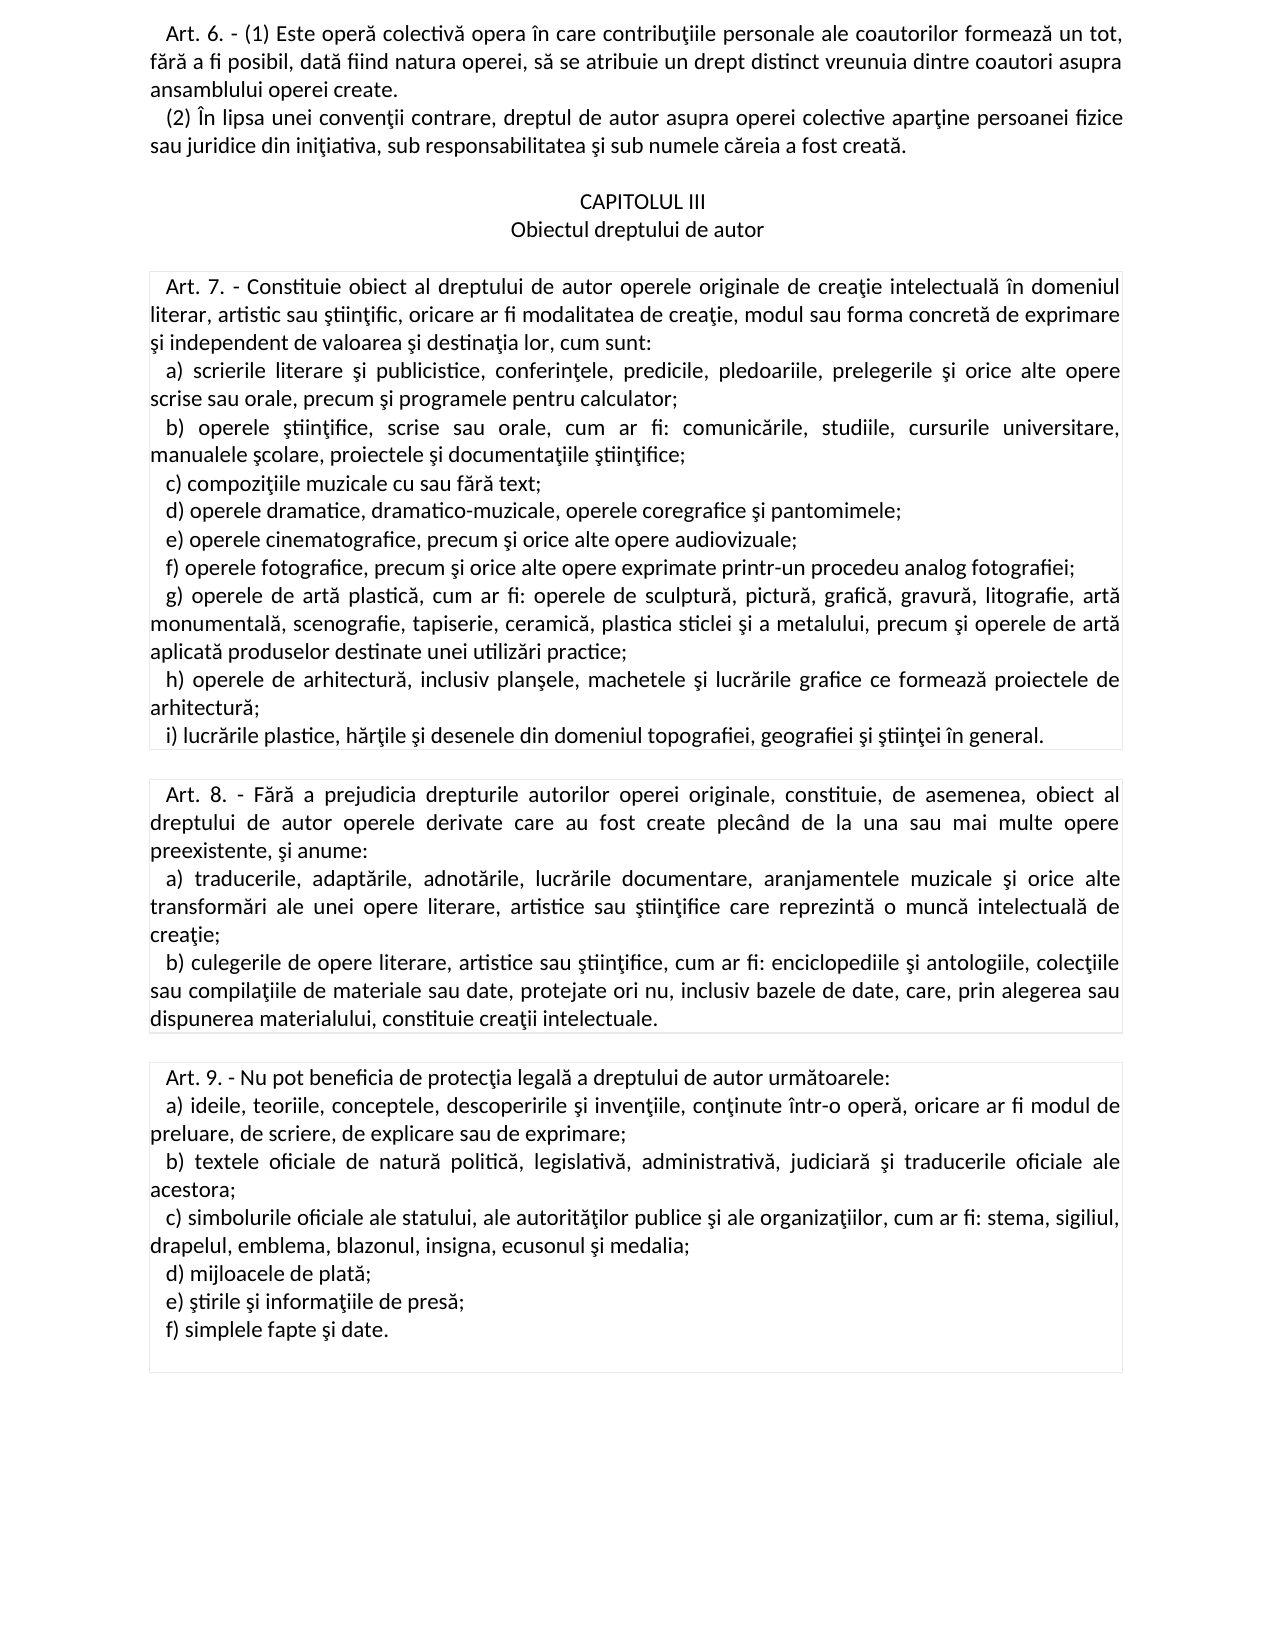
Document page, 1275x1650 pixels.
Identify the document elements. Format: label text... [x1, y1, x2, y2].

text Art. 6. - (1) Este operă colectivă opera în care contribuţiile personale ale coautorilor formează un tot, fără a fi posibil, dată fiind natura operei, să se atribuie un drept distinct vreunuia dintre coautori asupra ansamblului operei create. [150, 19, 1125, 103]
text CAPITOLUL III Obiectul dreptului de autor [150, 187, 1125, 243]
text (2) În lipsa unei convenţii contrare, dreptul de autor asupra operei colective aparţine persoanei fizice sau juridice din iniţiativa, sub responsabilitatea şi sub numele căreia a fost creată. [150, 103, 1125, 159]
